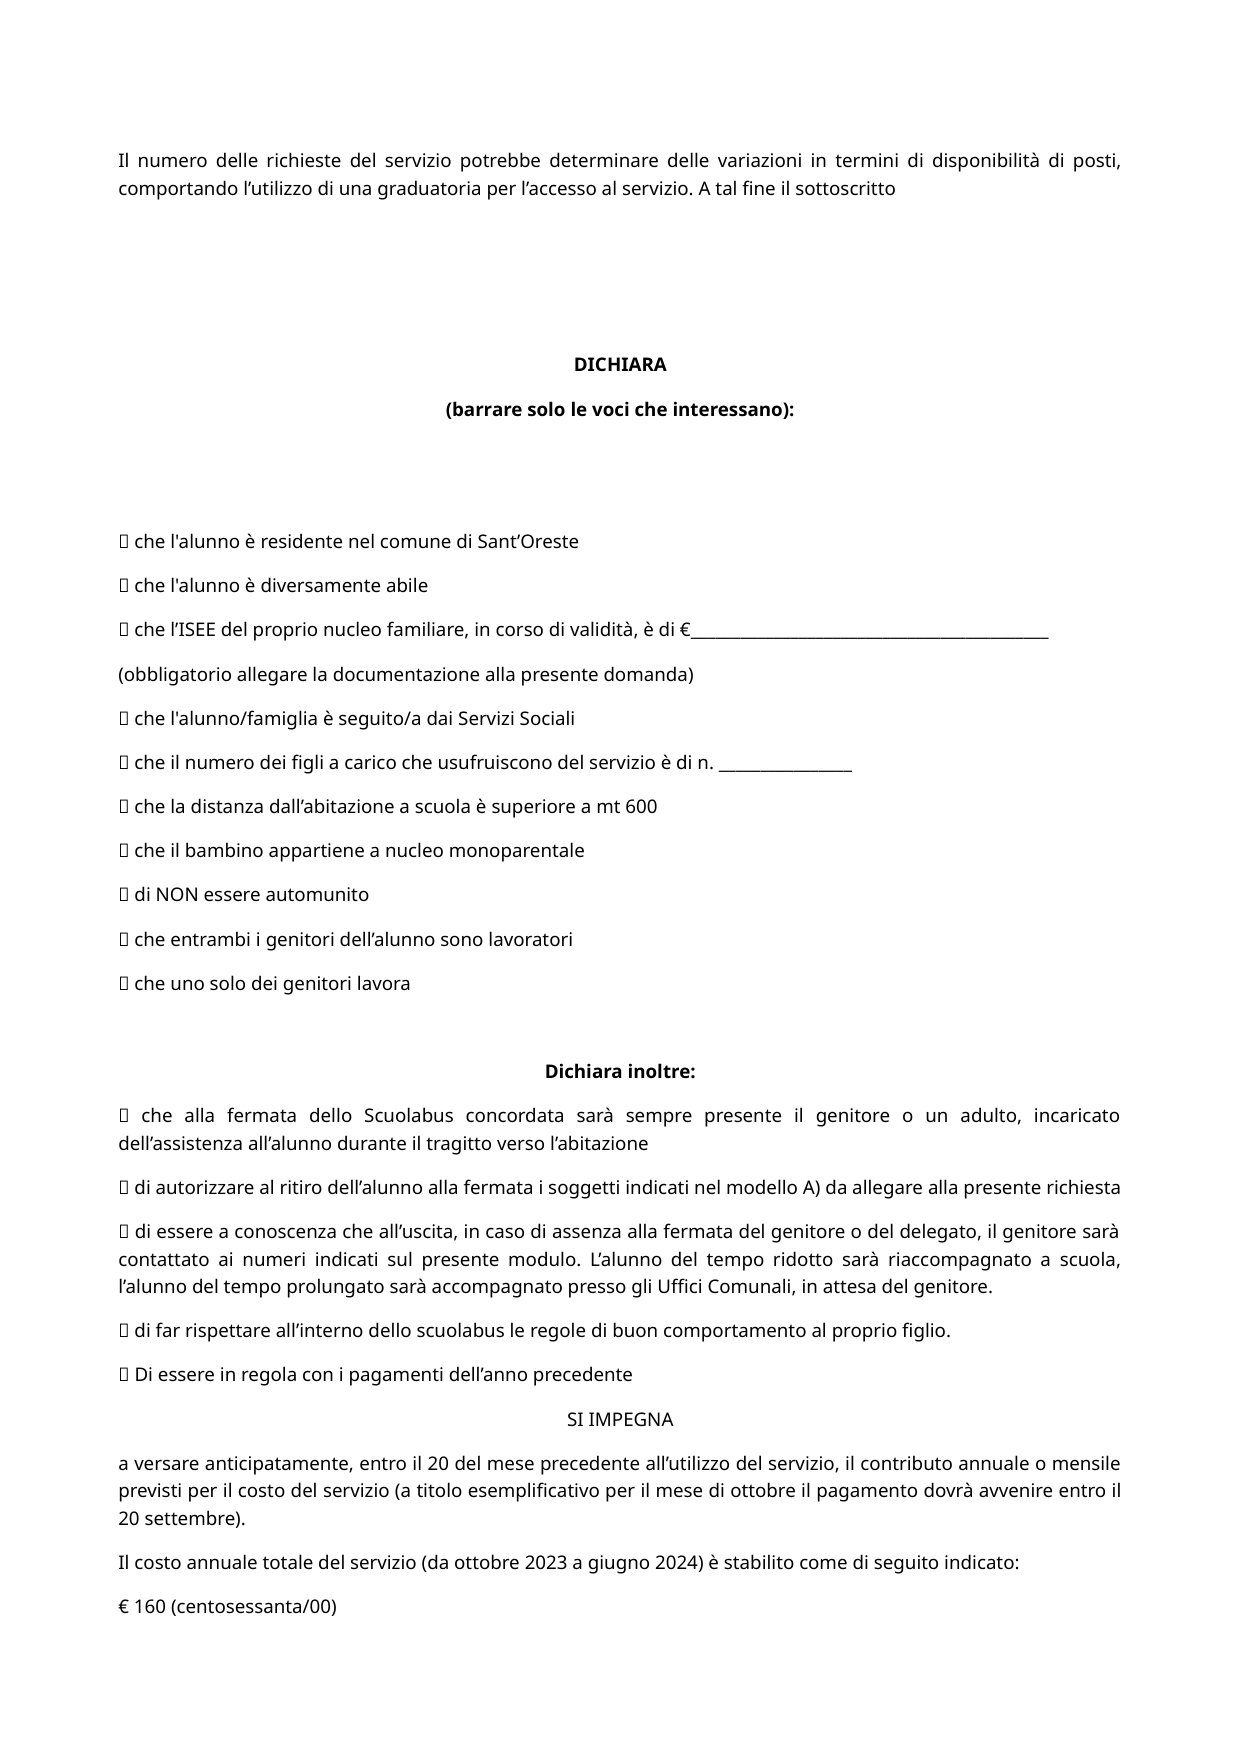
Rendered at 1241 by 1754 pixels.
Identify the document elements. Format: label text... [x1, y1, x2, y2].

text  di far rispettare all’interno dello scuolabus le regole di buon comportamento al proprio figlio. [118, 1318, 1122, 1343]
text  che l'alunno è diversamente abile [118, 573, 1122, 598]
text  che uno solo dei genitori lavora [118, 970, 1122, 996]
text  di autorizzare al ritiro dell’alunno alla fermata i soggetti indicati nel modello A) da allegare alla presente richiesta [118, 1174, 1122, 1200]
text DICHIARA [118, 352, 1122, 377]
text € 160 (centosessanta/00) [118, 1593, 1122, 1619]
text Dichiara inoltre: [118, 1058, 1122, 1084]
text  di essere a conoscenza che all’uscita, in caso di assenza alla fermata del genitore o del delegato, il genitore sarà contattato ai numeri indicati sul presente modulo. L’alunno del tempo ridotto sarà riaccompagnato a scuola, l’alunno del tempo prolungato sarà accompagnato presso gli Uffici Comunali, in attesa del genitore. [118, 1218, 1122, 1299]
text  che la distanza dall’abitazione a scuola è superiore a mt 600 [118, 793, 1122, 819]
text (barrare solo le voci che interessano): [118, 396, 1122, 421]
text a versare anticipatamente, entro il 20 del mese precedente all’utilizzo del servizio, il contributo annuale o mensile previsti per il costo del servizio (a titolo esemplificativo per il mese di ottobre il pagamento dovrà avvenire entro il 20 settembre). [118, 1450, 1122, 1531]
text  Di essere in regola con i pagamenti dell’anno precedente [118, 1362, 1122, 1387]
text  che il numero dei figli a carico che usufruiscono del servizio è di n. ________________ [118, 749, 1122, 775]
text Il numero delle richieste del servizio potrebbe determinare delle variazioni in termini di disponibilità di posti, comportando l’utilizzo di una graduatoria per l’accesso al servizio. A tal fine il sottoscritto [118, 148, 1122, 201]
text Il costo annuale totale del servizio (da ottobre 2023 a giugno 2024) è stabilito come di seguito indicato: [118, 1549, 1122, 1575]
text (obbligatorio allegare la documentazione alla presente domanda) [118, 661, 1122, 686]
text  che il bambino appartiene a nucleo monoparentale [118, 838, 1122, 863]
text  che entrambi i genitori dell’alunno sono lavoratori [118, 926, 1122, 951]
text  che alla fermata dello Scuolabus concordata sarà sempre presente il genitore o un adulto, incaricato dell’assistenza all’alunno durante il tragitto verso l’abitazione [118, 1103, 1122, 1156]
text  di NON essere automunito [118, 882, 1122, 907]
text  che l'alunno è residente nel comune di Sant’Oreste [118, 528, 1122, 554]
text  che l'alunno/famiglia è seguito/a dai Servizi Sociali [118, 705, 1122, 731]
text  che l’ISEE del proprio nucleo familiare, in corso di validità, è di €___________________________________________ [118, 617, 1122, 642]
text SI IMPEGNA [118, 1406, 1122, 1431]
